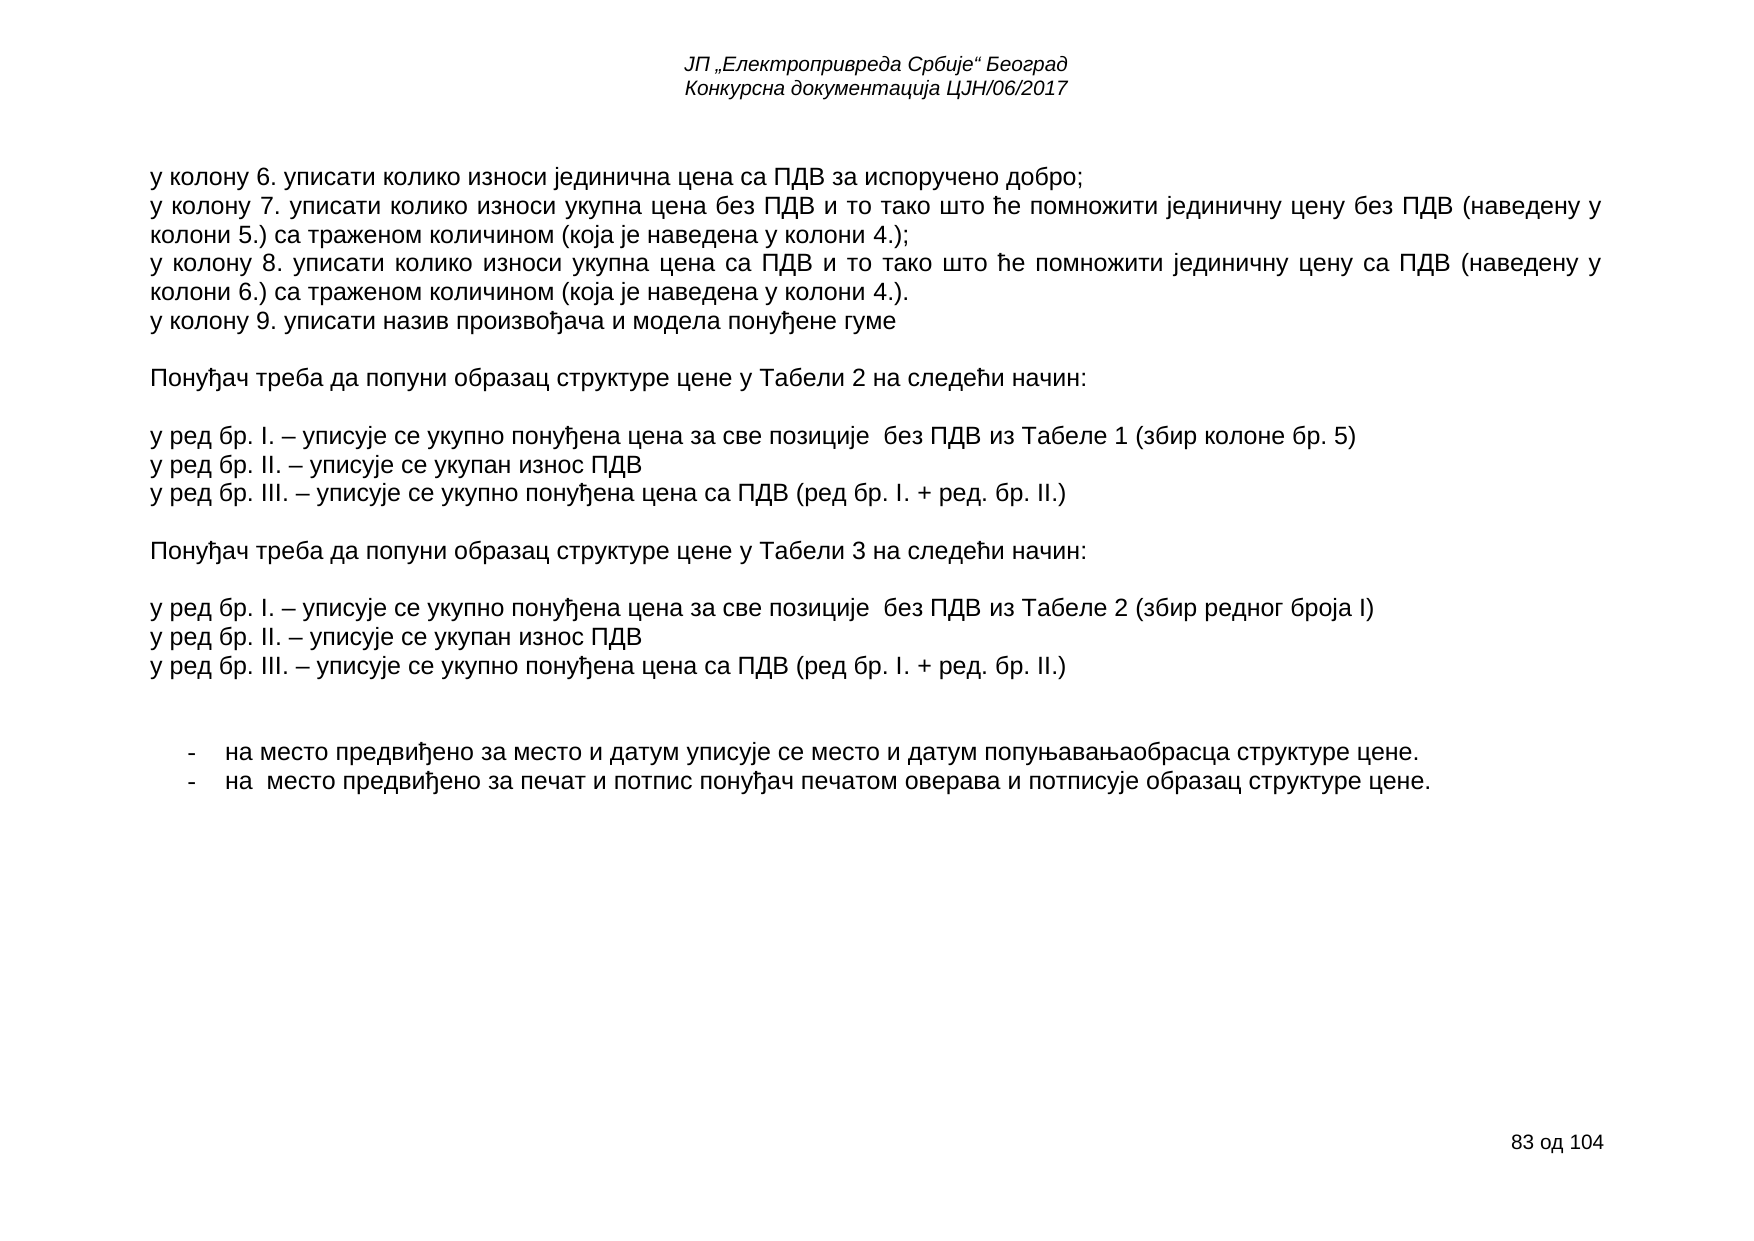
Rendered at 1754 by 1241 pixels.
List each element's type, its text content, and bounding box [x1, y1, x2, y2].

list у колону 7. уписати колико износи укупна цена без ПДВ и то тако што ће помножити јединичну цену без ПДВ (наведену у колони 5.) са траженом количином (која је наведена у колони 4.); [150, 191, 1604, 248]
text у ред бр. I. – уписује се укупно понуђена цена за све позиције без ПДВ из Табеле 1 (збир колоне бр. 5) [150, 421, 1604, 450]
text у ред бр. I. – уписује се укупно понуђена цена за све позиције без ПДВ из Табеле 2 (збир редног броја I) [150, 593, 1604, 622]
list на место предвиђено за место и датум уписује се место и датум попуњавањаобрасца структуре цене. [187, 737, 1604, 766]
list Понуђач треба да попуни образац структуре цене у Табели 2 на следећи начин: [150, 363, 1604, 392]
text у ред бр. II. – уписује се укупан износ ПДВ [150, 450, 1604, 478]
list у колону 8. уписати колико износи укупна цена са ПДВ и то тако што ће помножити јединичну цену са ПДВ (наведену у колони 6.) са траженом количином (која је наведена у колони 4.). [150, 248, 1604, 306]
text у ред бр. III. – уписује се укупно понуђена цена са ПДВ (ред бр. I. + ред. бр. II.) [150, 651, 1604, 680]
text у ред бр. II. – уписује се укупан износ ПДВ [150, 622, 1604, 651]
text у ред бр. III. – уписује се укупно понуђена цена са ПДВ (ред бр. I. + ред. бр. II.) [150, 478, 1604, 507]
list у колону 6. уписати колико износи јединична цена са ПДВ за испоручено добро; [150, 162, 1604, 191]
list на место предвиђено за печат и потпис понуђач печатом оверава и потписује образац структуре цене. [187, 766, 1604, 795]
list Понуђач треба да попуни образац структуре цене у Табели 3 на следећи начин: [150, 536, 1604, 565]
list у колону 9. уписати назив произвођача и модела понуђене гуме [150, 306, 1604, 335]
